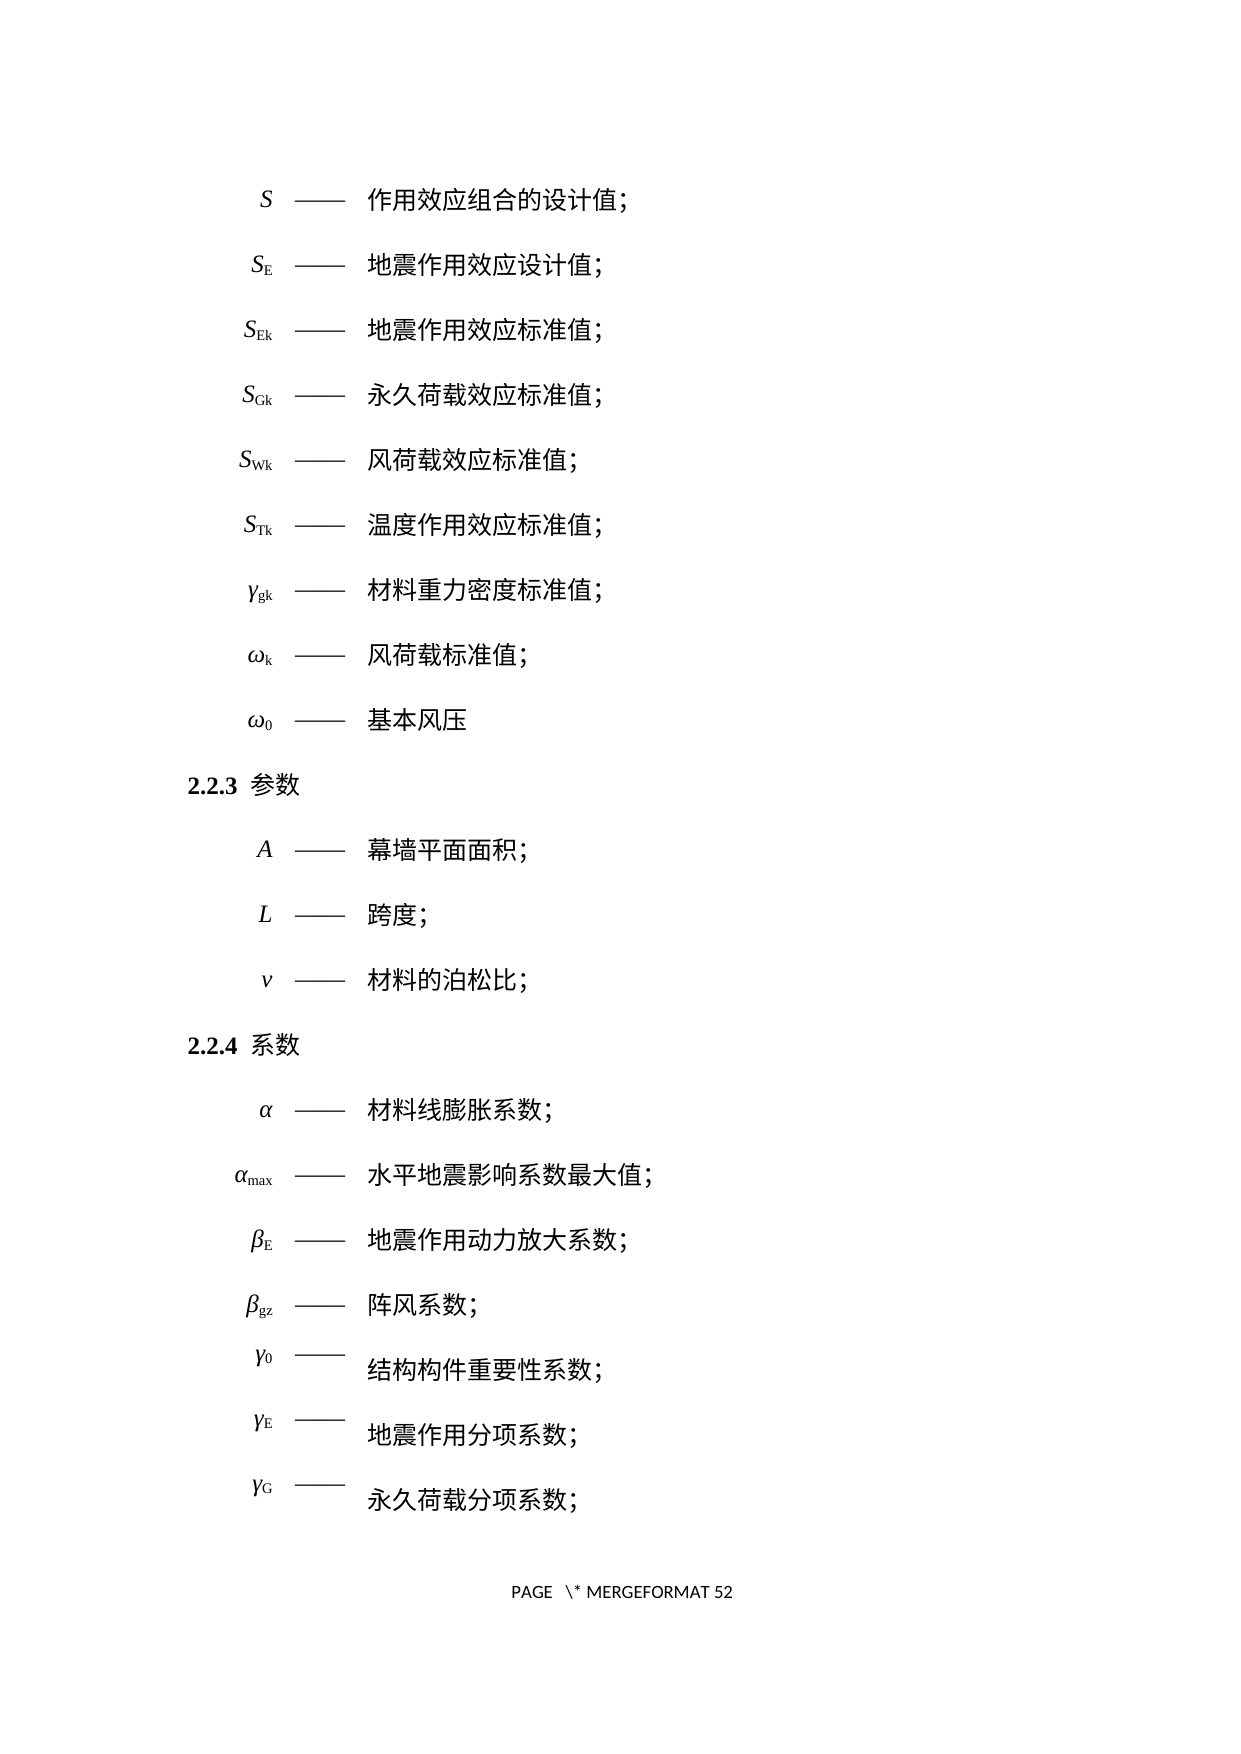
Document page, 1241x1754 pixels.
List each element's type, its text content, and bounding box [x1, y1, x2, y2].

table_cell βE [176, 1206, 283, 1271]
table_cell —— [284, 1466, 356, 1531]
table_cell —— [284, 1206, 356, 1271]
table_cell αmax [176, 1141, 283, 1206]
table_cell 地震作用效应设计值； [356, 231, 1064, 296]
table_header A [176, 816, 283, 881]
table_cell 基本风压 [356, 686, 1064, 751]
table_header 材料线膨胀系数； [356, 1076, 1064, 1141]
table_cell 作用效应组合的设计值； [356, 166, 1064, 231]
table_cell —— [284, 1141, 356, 1206]
table_cell —— [284, 556, 356, 621]
table_cell 跨度； [356, 881, 1064, 946]
table_cell SWk [176, 426, 283, 491]
table_header α [176, 1076, 283, 1141]
table_cell ν [176, 946, 283, 1011]
table_cell SE [176, 231, 283, 296]
table_cell —— [284, 621, 356, 686]
table_cell SGk [176, 361, 283, 426]
table_cell SEk [176, 296, 283, 361]
table_cell ω0 [176, 686, 283, 751]
table_cell 材料重力密度标准值； [356, 556, 1064, 621]
table_cell STk [176, 491, 283, 556]
table_cell 地震作用动力放大系数； [356, 1206, 1064, 1271]
table_cell —— [284, 1271, 356, 1336]
table_cell 永久荷载效应标准值； [356, 361, 1064, 426]
text 2.2.3 参数 [187, 751, 1053, 816]
table_cell —— [284, 426, 356, 491]
table_cell 阵风系数； [356, 1271, 1064, 1336]
table_cell —— [284, 296, 356, 361]
table_cell γE [176, 1401, 283, 1466]
table_cell —— [284, 166, 356, 231]
table_cell 温度作用效应标准值； [356, 491, 1064, 556]
table_cell —— [284, 881, 356, 946]
table_cell —— [284, 1336, 356, 1401]
table_cell L [176, 881, 283, 946]
table_cell γG [176, 1466, 283, 1531]
table_cell 地震作用效应标准值； [356, 296, 1064, 361]
table_cell S [176, 166, 283, 231]
table_cell 地震作用分项系数； [356, 1401, 1064, 1466]
table_header —— [284, 1076, 356, 1141]
table_cell 风荷载标准值； [356, 621, 1064, 686]
table_cell —— [284, 946, 356, 1011]
table_cell —— [284, 231, 356, 296]
table_cell γgk [176, 556, 283, 621]
text 2.2.4 系数 [187, 1011, 1053, 1076]
table_cell 永久荷载分项系数； [356, 1466, 1064, 1531]
table_header —— [284, 816, 356, 881]
table_cell —— [284, 491, 356, 556]
table_cell ωk [176, 621, 283, 686]
table_cell 风荷载效应标准值； [356, 426, 1064, 491]
table_cell —— [284, 361, 356, 426]
table_cell γ0 [176, 1336, 283, 1401]
table_header 幕墙平面面积； [356, 816, 1064, 881]
table_cell 结构构件重要性系数； [356, 1336, 1064, 1401]
table_cell βgz [176, 1271, 283, 1336]
table_cell —— [284, 1401, 356, 1466]
table_cell 水平地震影响系数最大值； [356, 1141, 1064, 1206]
table_cell —— [284, 686, 356, 751]
table_cell 材料的泊松比； [356, 946, 1064, 1011]
